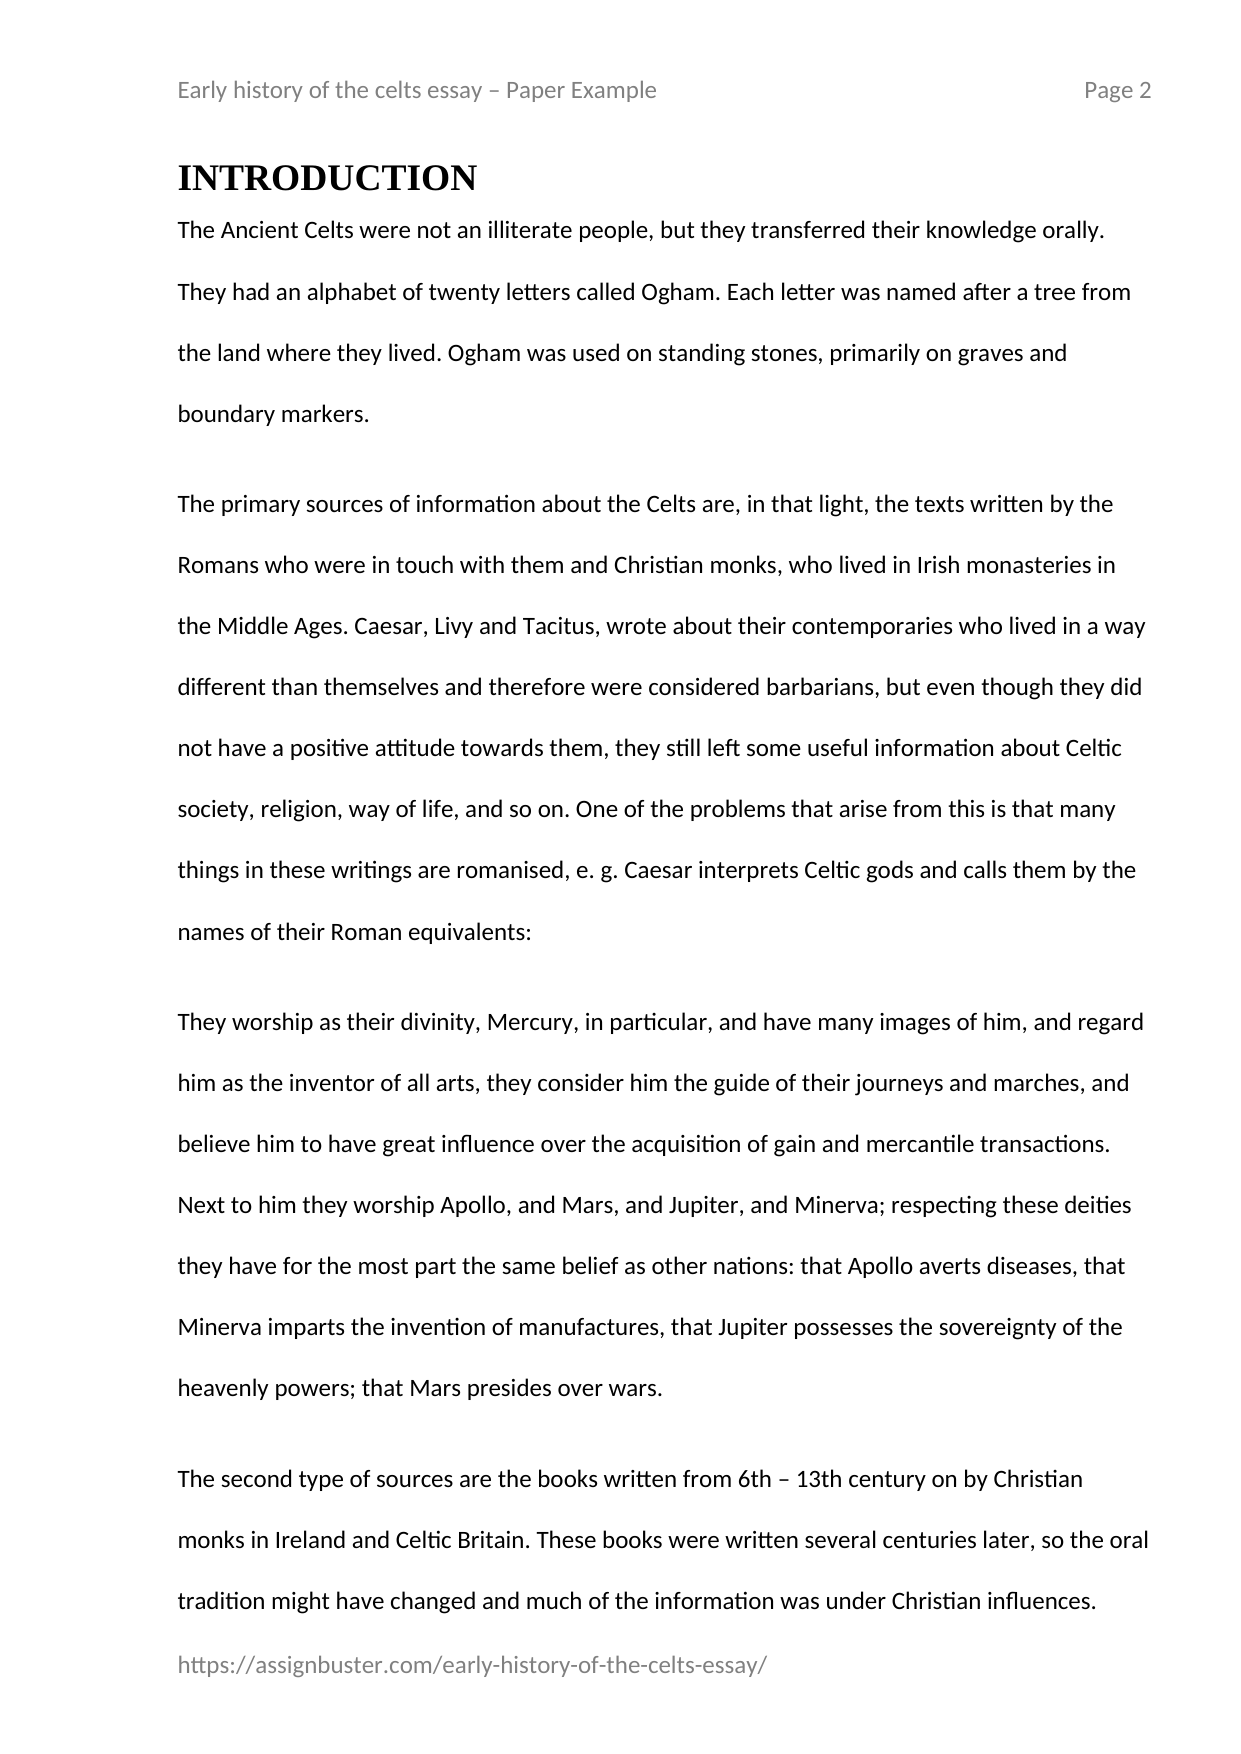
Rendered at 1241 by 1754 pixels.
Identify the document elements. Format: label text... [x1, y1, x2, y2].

text They worship as their divinity, Mercury, in particular, and have many images of him, and regard him as the inventor of all arts, they consider him the guide of their journeys and marches, and believe him to have great influence over the acquisition of gain and mercantile transactions. Next to him they worship Apollo, and Mars, and Jupiter, and Minerva; respecting these deities they have for the most part the same belief as other nations: that Apollo averts diseases, that Minerva imparts the invention of manufactures, that Jupiter possesses the sovereignty of the heavenly powers; that Mars presides over wars. [177, 1006, 1152, 1403]
text The primary sources of information about the Celts are, in that light, the texts written by the Romans who were in touch with them and Christian monks, who lived in Irish monasteries in the Middle Ages. Caesar, Livy and Tacitus, wrote about their contemporaries who lived in a way different than themselves and therefore were considered barbarians, but even though they did not have a positive attitude towards them, they still left some useful information about Celtic society, religion, way of life, and so on. One of the problems that arise from this is that many things in these writings are romanised, e. g. Caesar interprets Celtic gods and calls them by the names of their Roman equivalents: [177, 488, 1152, 946]
text The second type of sources are the books written from 6th – 13th century on by Christian monks in Ireland and Celtic Britain. These books were written several centuries later, so the oral tradition might have changed and much of the information was under Christian influences. [177, 1463, 1152, 1616]
text The Ancient Celts were not an illiterate people, but they transferred their knowledge orally. They had an alphabet of twenty letters called Ogham. Each letter was named after a tree from the land where they lived. Ogham was used on standing stones, primarily on graves and boundary markers. [177, 215, 1152, 428]
subtitle INTRODUCTION [177, 156, 1152, 199]
